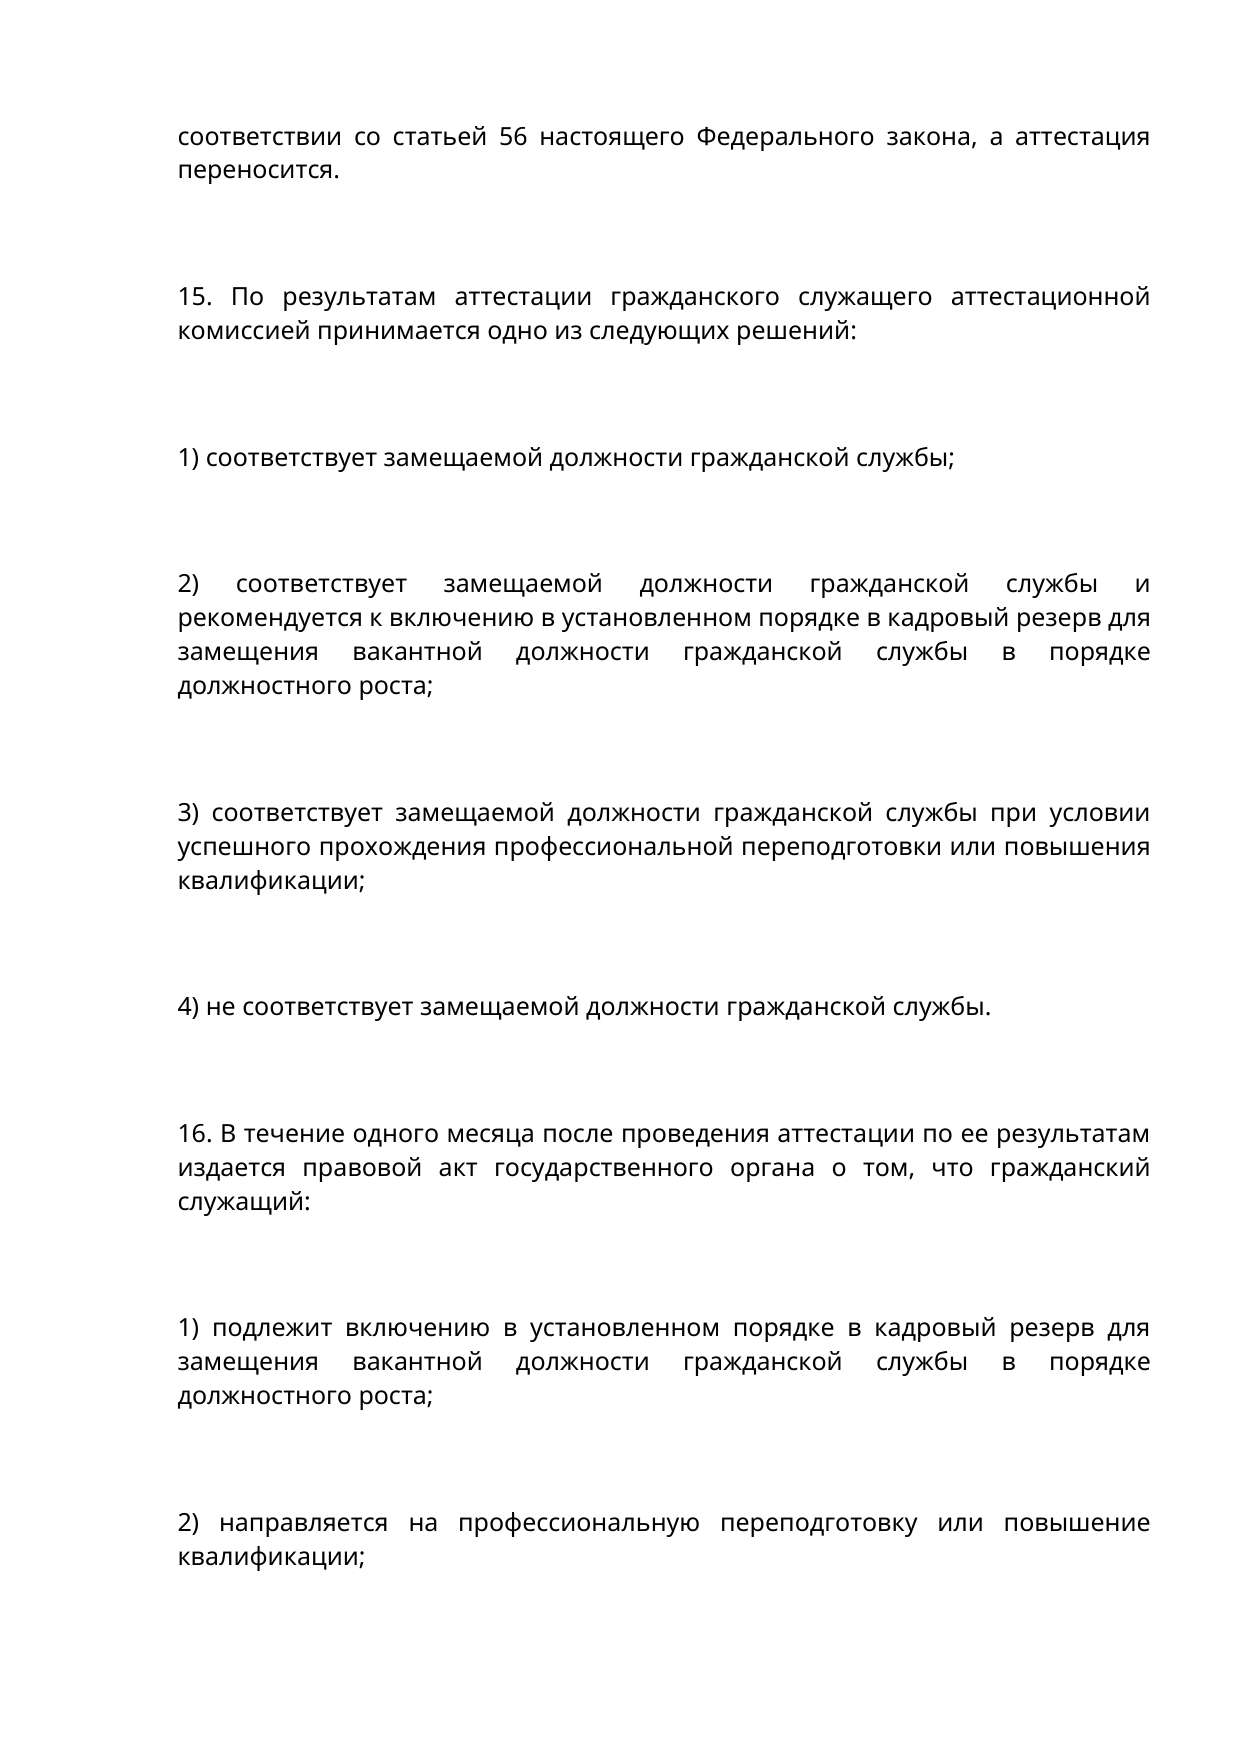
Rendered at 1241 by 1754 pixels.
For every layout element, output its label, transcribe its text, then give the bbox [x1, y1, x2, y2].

text 4) не соответствует замещаемой должности гражданской службы. [177, 989, 1152, 1023]
text 2) соответствует замещаемой должности гражданской службы и рекомендуется к включению в установленном порядке в кадровый резерв для замещения вакантной должности гражданской службы в порядке должностного роста; [177, 566, 1152, 702]
text 3) соответствует замещаемой должности гражданской службы при условии успешного прохождения профессиональной переподготовки или повышения квалификации; [177, 794, 1152, 896]
text 1) соответствует замещаемой должности гражданской службы; [177, 439, 1152, 473]
text 2) направляется на профессиональную переподготовку или повышение квалификации; [177, 1504, 1152, 1573]
text 1) подлежит включению в установленном порядке в кадровый резерв для замещения вакантной должности гражданской службы в порядке должностного роста; [177, 1310, 1152, 1412]
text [177, 118, 1152, 186]
text 15. По результатам аттестации гражданского служащего аттестационной комиссией принимается одно из следующих решений: [177, 279, 1152, 347]
text 16. В течение одного месяца после проведения аттестации по ее результатам издается правовой акт государственного органа о том, что гражданский служащий: [177, 1115, 1152, 1217]
